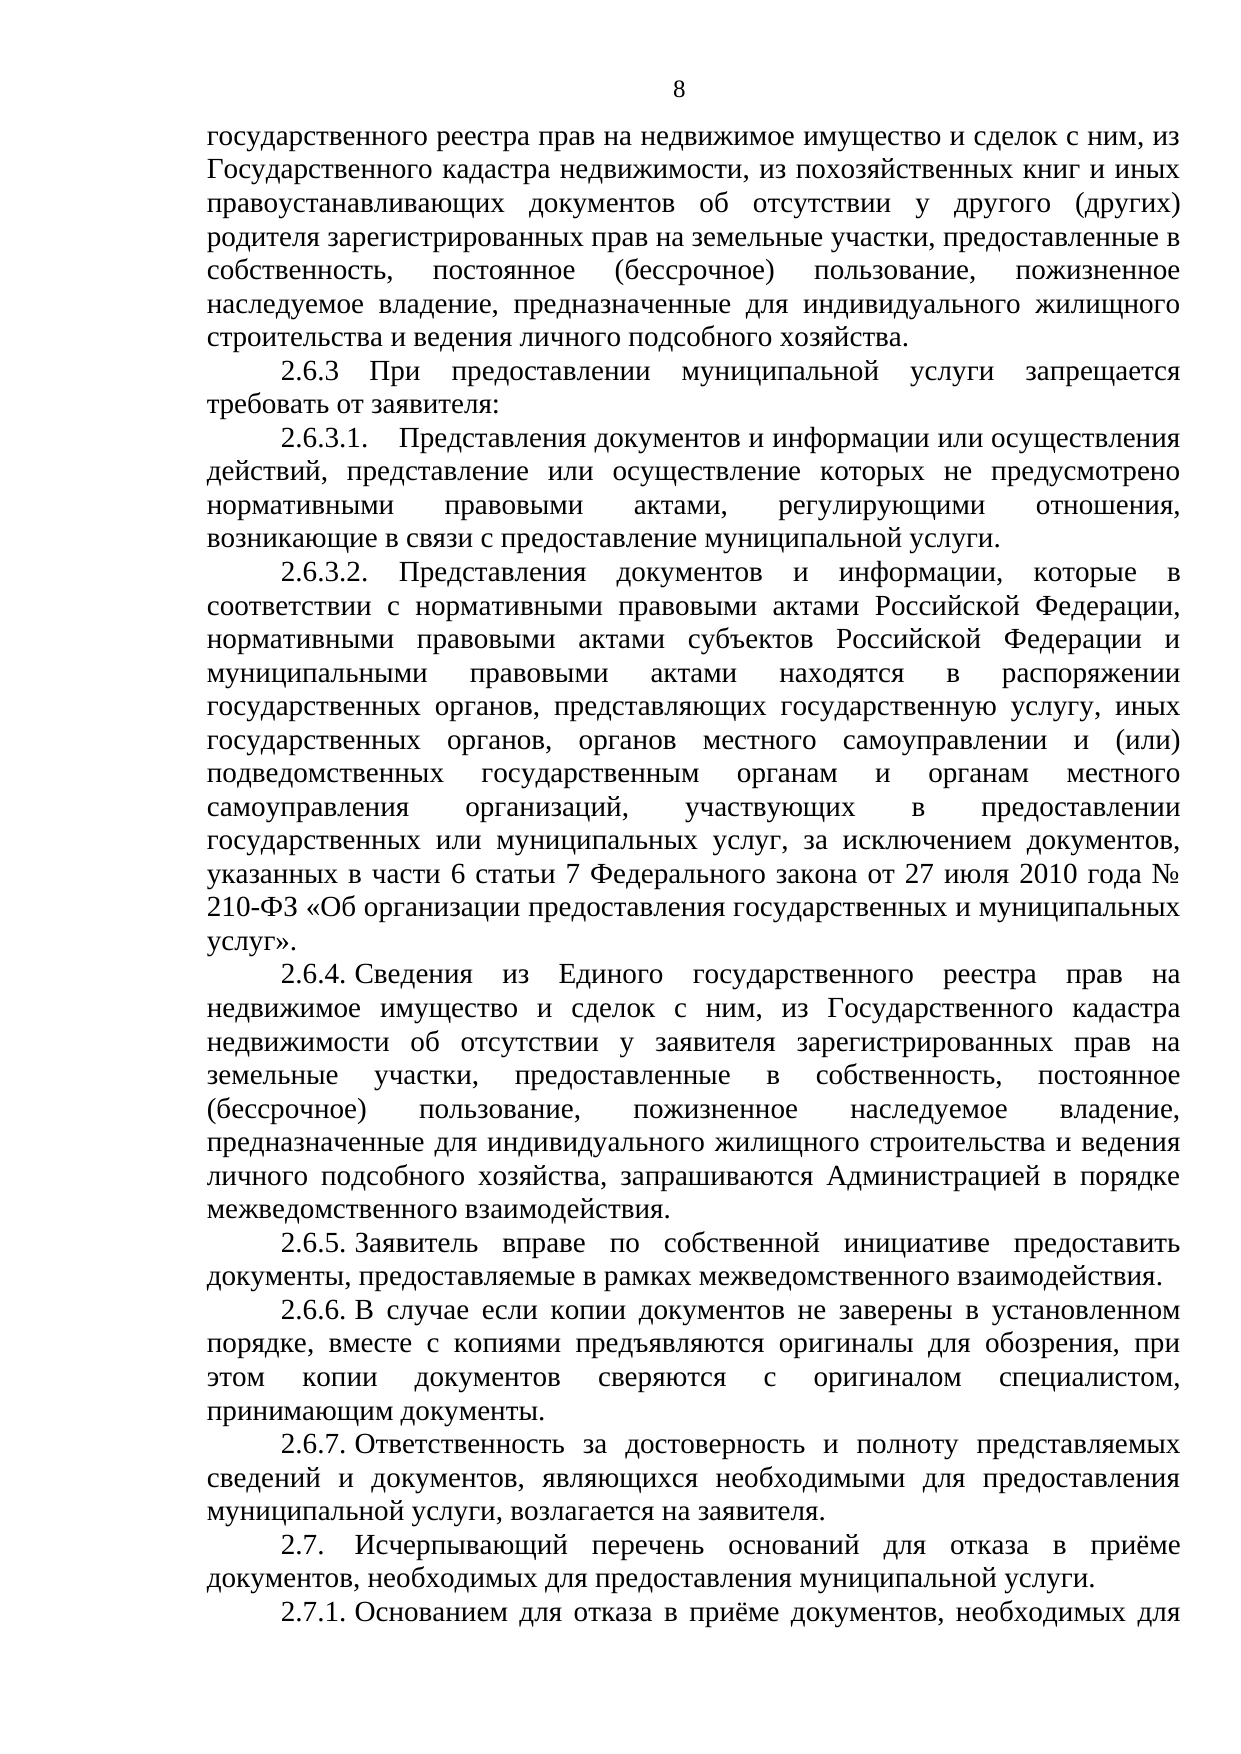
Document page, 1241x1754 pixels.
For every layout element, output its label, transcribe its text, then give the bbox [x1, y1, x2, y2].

text 2.6.3.1. Представления документов и информации или осуществления действий, представление или осуществление которых не предусмотрено нормативными правовыми актами, регулирующими отношения, возникающие в связи с предоставление муниципальной услуги. [207, 420, 1181, 554]
text 2.6.3.2. Представления документов и информации, которые в соответствии с нормативными правовыми актами Российской Федерации, нормативными правовыми актами субъектов Российской Федерации и муниципальными правовыми актами находятся в распоряжении государственных органов, представляющих государственную услугу, иных государственных органов, органов местного самоуправлении и (или) подведомственных государственным органам и органам местного самоуправления организаций, участвующих в предоставлении государственных или муниципальных услуг, за исключением документов, указанных в части 6 статьи 7 Федерального закона от 27 июля 2010 года № 210-ФЗ «Об организации предоставления государственных и муниципальных услуг». [207, 554, 1181, 957]
text 2.7. Исчерпывающий перечень оснований для отказа в приёме документов, необходимых для предоставления муниципальной услуги. [207, 1527, 1181, 1594]
text 2.6.5. Заявитель вправе по собственной инициативе предоставить документы, предоставляемые в рамках межведомственного взаимодействия. [207, 1225, 1181, 1292]
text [207, 118, 1181, 353]
text 2.6.7. Ответственность за достоверность и полноту представляемых сведений и документов, являющихся необходимыми для предоставления муниципальной услуги, возлагается на заявителя. [207, 1426, 1181, 1527]
text 2.6.6. В случае если копии документов не заверены в установленном порядке, вместе с копиями предъявляются оригиналы для обозрения, при этом копии документов сверяются с оригиналом специалистом, принимающим документы. [207, 1292, 1181, 1426]
text 2.6.3 При предоставлении муниципальной услуги запрещается требовать от заявителя: [207, 353, 1181, 420]
text 2.6.4. Сведения из Единого государственного реестра прав на недвижимое имущество и сделок с ним, из Государственного кадастра недвижимости об отсутствии у заявителя зарегистрированных прав на земельные участки, предоставленные в собственность, постоянное (бессрочное) пользование, пожизненное наследуемое владение, предназначенные для индивидуального жилищного строительства и ведения личного подсобного хозяйства, запрашиваются Администрацией в порядке межведомственного взаимодействия. [207, 957, 1181, 1225]
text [207, 1594, 1181, 1627]
